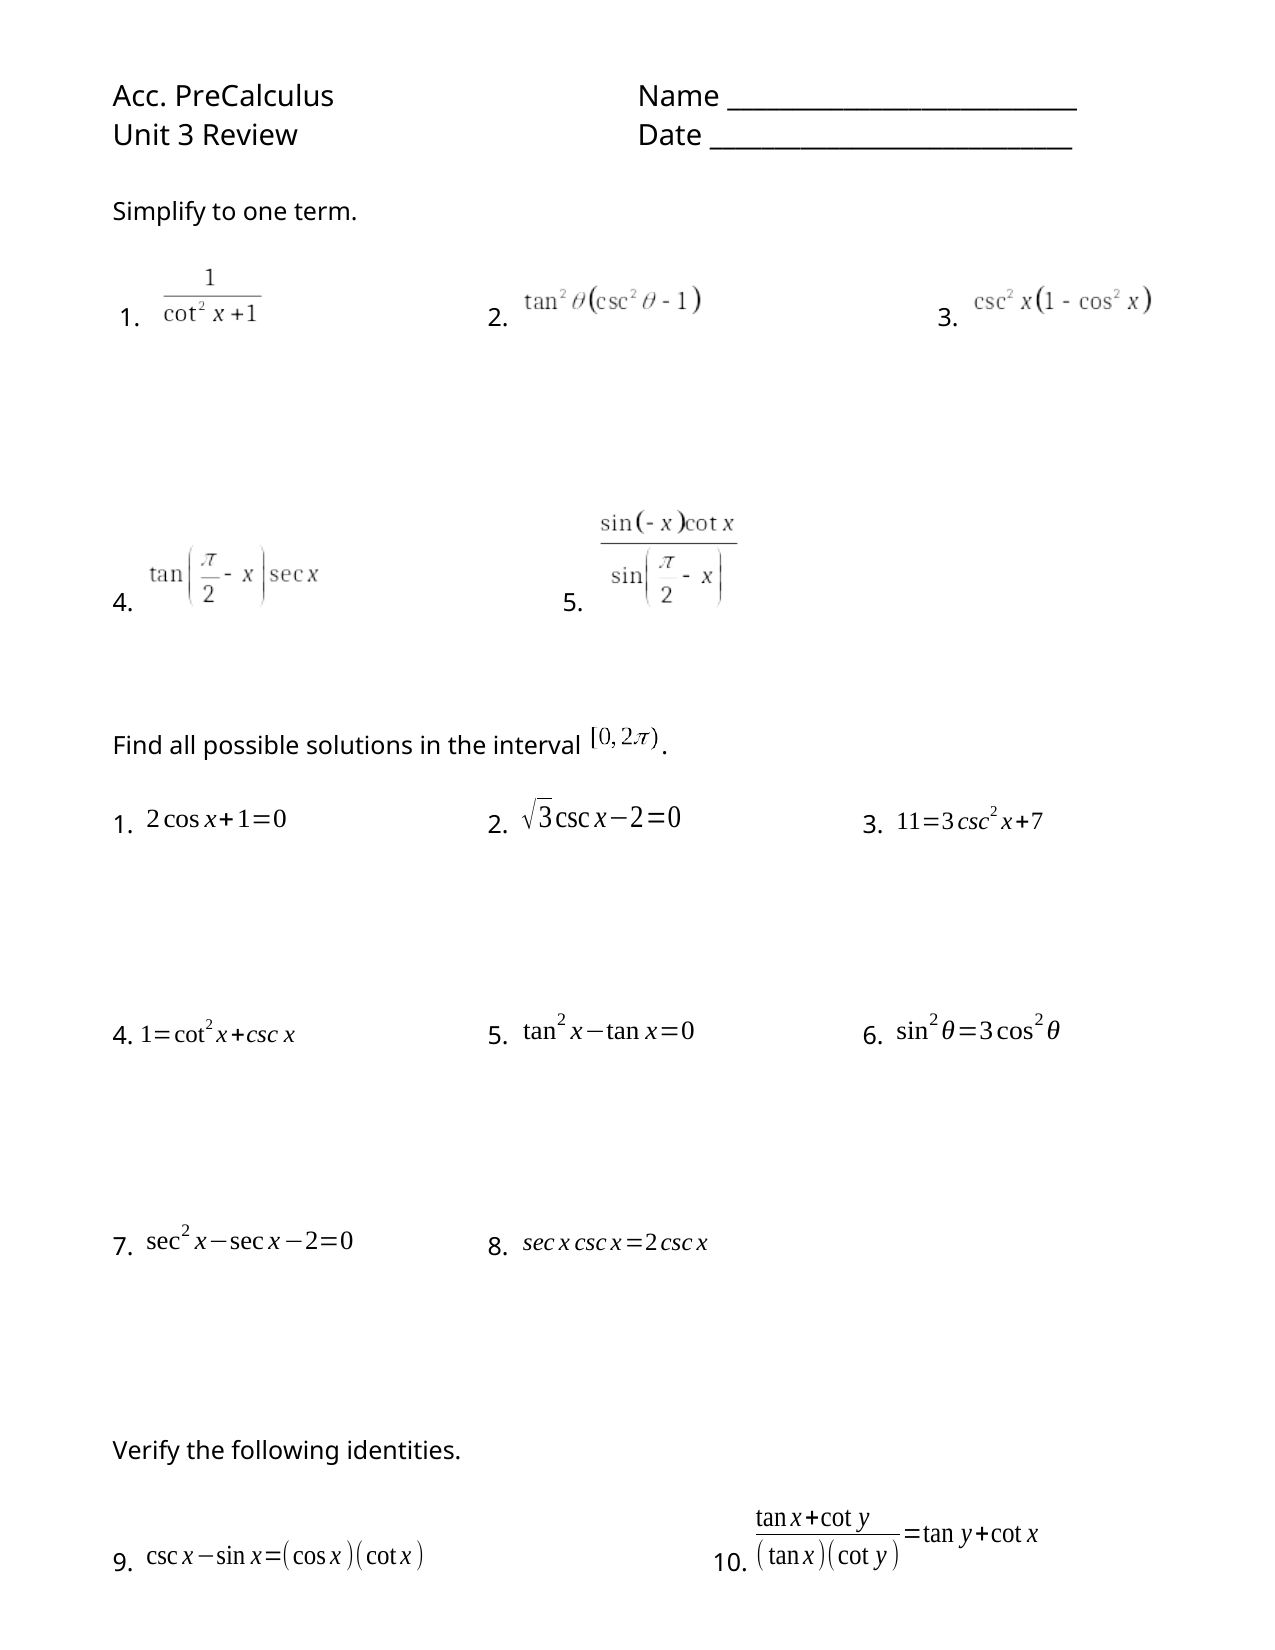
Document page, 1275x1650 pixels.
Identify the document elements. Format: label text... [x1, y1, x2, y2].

text 1. 2. 3. [112, 796, 1162, 841]
text 4. 5. 6. [112, 1011, 1162, 1052]
text Unit 3 Review Date ____________________________ [112, 115, 1162, 154]
text Verify the following identities. [112, 1433, 1162, 1467]
text 9. 10. [112, 1501, 1162, 1579]
text Acc. PreCalculus Name ___________________________ [112, 75, 1162, 115]
text Simplify to one term. [112, 194, 1162, 228]
text 7. 8. [112, 1222, 1162, 1262]
text Find all possible solutions in the interval . [112, 721, 1162, 762]
text 1. 2. 3. [112, 262, 1162, 334]
text 4. 5. [112, 504, 1162, 619]
